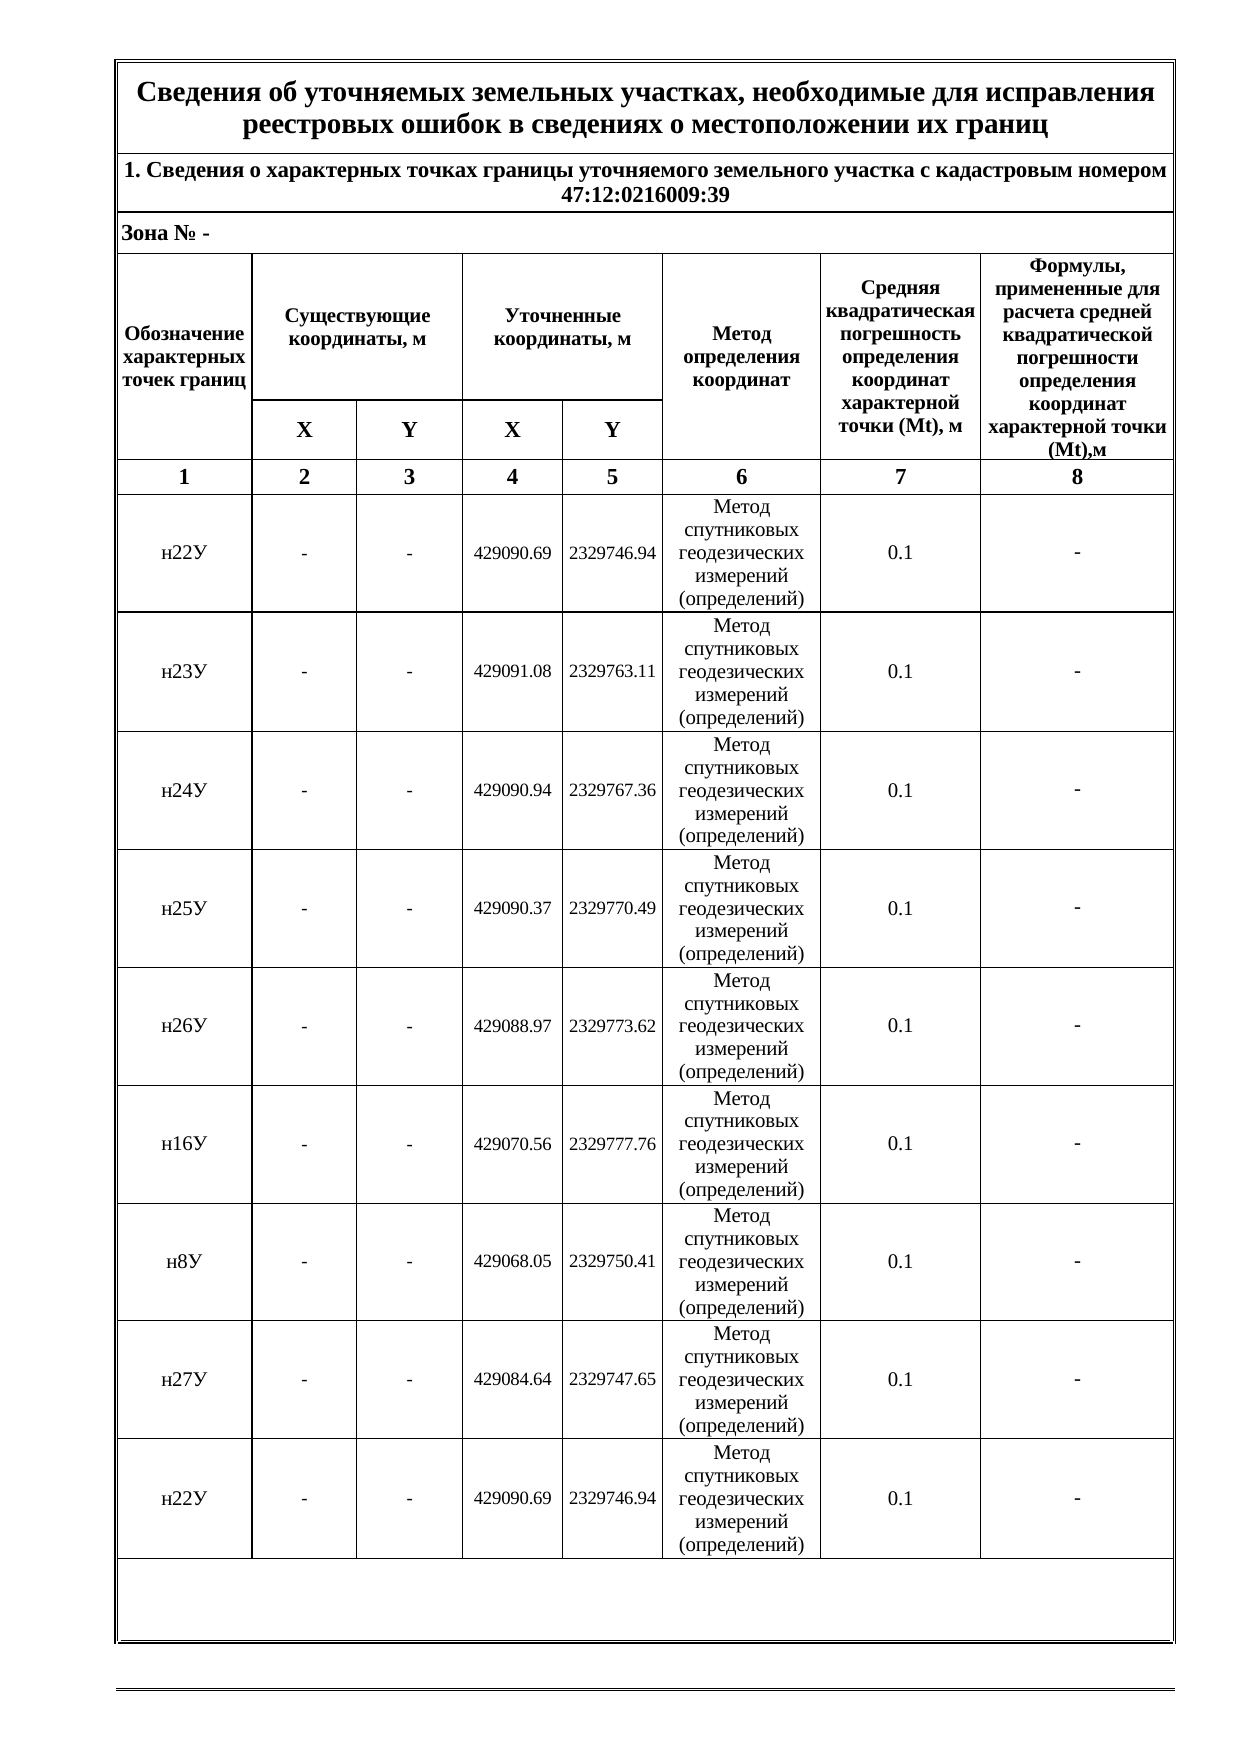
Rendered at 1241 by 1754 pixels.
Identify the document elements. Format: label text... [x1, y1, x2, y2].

table_cell 2329747.65 [563, 1321, 662, 1438]
table_cell Метод спутниковых геодезических измерений (определений) [663, 968, 820, 1084]
table_cell н22У [118, 495, 251, 611]
table_cell - [357, 1321, 462, 1438]
table_cell 6 [663, 460, 820, 493]
table_cell 0.1 [821, 1086, 980, 1202]
table_cell н8У [118, 1204, 251, 1320]
table_cell н16У [118, 1086, 251, 1202]
table_cell н25У [118, 850, 251, 967]
table_cell Метод спутниковых геодезических измерений (определений) [663, 850, 820, 967]
table_cell 0.1 [821, 1321, 980, 1438]
table_cell Метод спутниковых геодезических измерений (определений) [663, 1204, 820, 1320]
table_cell - [357, 495, 462, 611]
table_cell - [253, 732, 356, 849]
table_cell - [357, 850, 462, 967]
table_cell Уточненные координаты, м [463, 254, 662, 399]
table_cell н27У [118, 1321, 251, 1438]
table_cell 5 [563, 460, 662, 493]
table_cell - [357, 968, 462, 1084]
table_cell 429090.69 [463, 495, 562, 611]
table_cell 1. Сведения о характерных точках границы уточняемого земельного участка с кадастровым номером 47:12:0216009:39 [118, 154, 1173, 211]
table_cell 2329767.36 [563, 732, 662, 849]
table_cell Зона № - [118, 213, 1173, 253]
table_cell X [253, 401, 356, 459]
table_cell 429068.05 [463, 1204, 562, 1320]
table_cell н26У [118, 968, 251, 1084]
table_cell н23У [118, 613, 251, 731]
table_cell 429084.64 [463, 1321, 562, 1438]
table_cell Метод спутниковых геодезических измерений (определений) [663, 1086, 820, 1202]
table_cell - [981, 1321, 1173, 1438]
table_cell 2329777.76 [563, 1086, 662, 1202]
table_cell Метод спутниковых геодезических измерений (определений) [663, 1439, 820, 1558]
table_cell 1 [118, 460, 251, 493]
table_cell 429091.08 [463, 613, 562, 731]
table_cell 2329746.94 [563, 1439, 662, 1558]
table_cell - [253, 613, 356, 731]
table_cell 0.1 [821, 968, 980, 1084]
table_cell Сведения об уточняемых земельных участках, необходимые для исправления реестровых ошибок в сведениях о местоположении их границ [118, 63, 1173, 153]
table_cell 429090.37 [463, 850, 562, 967]
table_cell - [253, 968, 356, 1084]
table_cell - [253, 1204, 356, 1320]
table_cell 3 [357, 460, 462, 493]
table_cell 0.1 [821, 613, 980, 731]
table_cell 2329770.49 [563, 850, 662, 967]
table_cell X [463, 401, 562, 459]
table_cell - [981, 732, 1173, 849]
table_cell 2 [253, 460, 356, 493]
table_cell - [253, 1439, 356, 1558]
table_cell - [357, 613, 462, 731]
table_cell 0.1 [821, 850, 980, 967]
table_cell - [981, 495, 1173, 611]
table_cell - [357, 1439, 462, 1558]
table_cell 429090.69 [463, 1439, 562, 1558]
table_cell 7 [821, 460, 980, 493]
table_cell - [357, 732, 462, 849]
table_cell - [253, 495, 356, 611]
table_cell 2329746.94 [563, 495, 662, 611]
table_cell Метод спутниковых геодезических измерений (определений) [663, 613, 820, 731]
table_cell 0.1 [821, 1204, 980, 1320]
table_cell [118, 1559, 1173, 1640]
table_cell - [981, 1439, 1173, 1558]
table_cell [116, 1640, 1174, 1687]
table_cell Метод определения координат [663, 254, 820, 459]
table_cell - [253, 850, 356, 967]
table_cell 429090.94 [463, 732, 562, 849]
table_cell - [357, 1086, 462, 1202]
table_cell Метод спутниковых геодезических измерений (определений) [663, 732, 820, 849]
table_cell Y [563, 401, 662, 459]
table_cell - [981, 1204, 1173, 1320]
table_cell Y [357, 401, 462, 459]
table_cell 0.1 [821, 495, 980, 611]
table_cell Обозначение характерных точек границ [118, 254, 251, 459]
table_cell 0.1 [821, 732, 980, 849]
table_cell 429088.97 [463, 968, 562, 1084]
table_cell Существующие координаты, м [253, 254, 462, 399]
table_cell 429070.56 [463, 1086, 562, 1202]
table_cell Метод спутниковых геодезических измерений (определений) [663, 495, 820, 611]
table_cell н22У [118, 1439, 251, 1558]
table_cell - [357, 1204, 462, 1320]
table_cell н24У [118, 732, 251, 849]
table_cell Метод спутниковых геодезических измерений (определений) [663, 1321, 820, 1438]
table_cell 2329773.62 [563, 968, 662, 1084]
table_cell 8 [981, 460, 1173, 493]
table_cell - [981, 968, 1173, 1084]
table_cell Средняя квадратическая погрешность определения координат характерной точки (Mt), м [821, 254, 980, 459]
table_cell 2329750.41 [563, 1204, 662, 1320]
table_cell 2329763.11 [563, 613, 662, 731]
table_cell - [981, 613, 1173, 731]
table_cell - [981, 1086, 1173, 1202]
table_cell - [981, 850, 1173, 967]
table_cell 4 [463, 460, 562, 493]
table_cell - [253, 1321, 356, 1438]
table_cell - [253, 1086, 356, 1202]
table_cell Формулы, примененные для расчета средней квадратической погрешности определения координат характерной точки (Mt),м [981, 254, 1173, 459]
table_cell 0.1 [821, 1439, 980, 1558]
